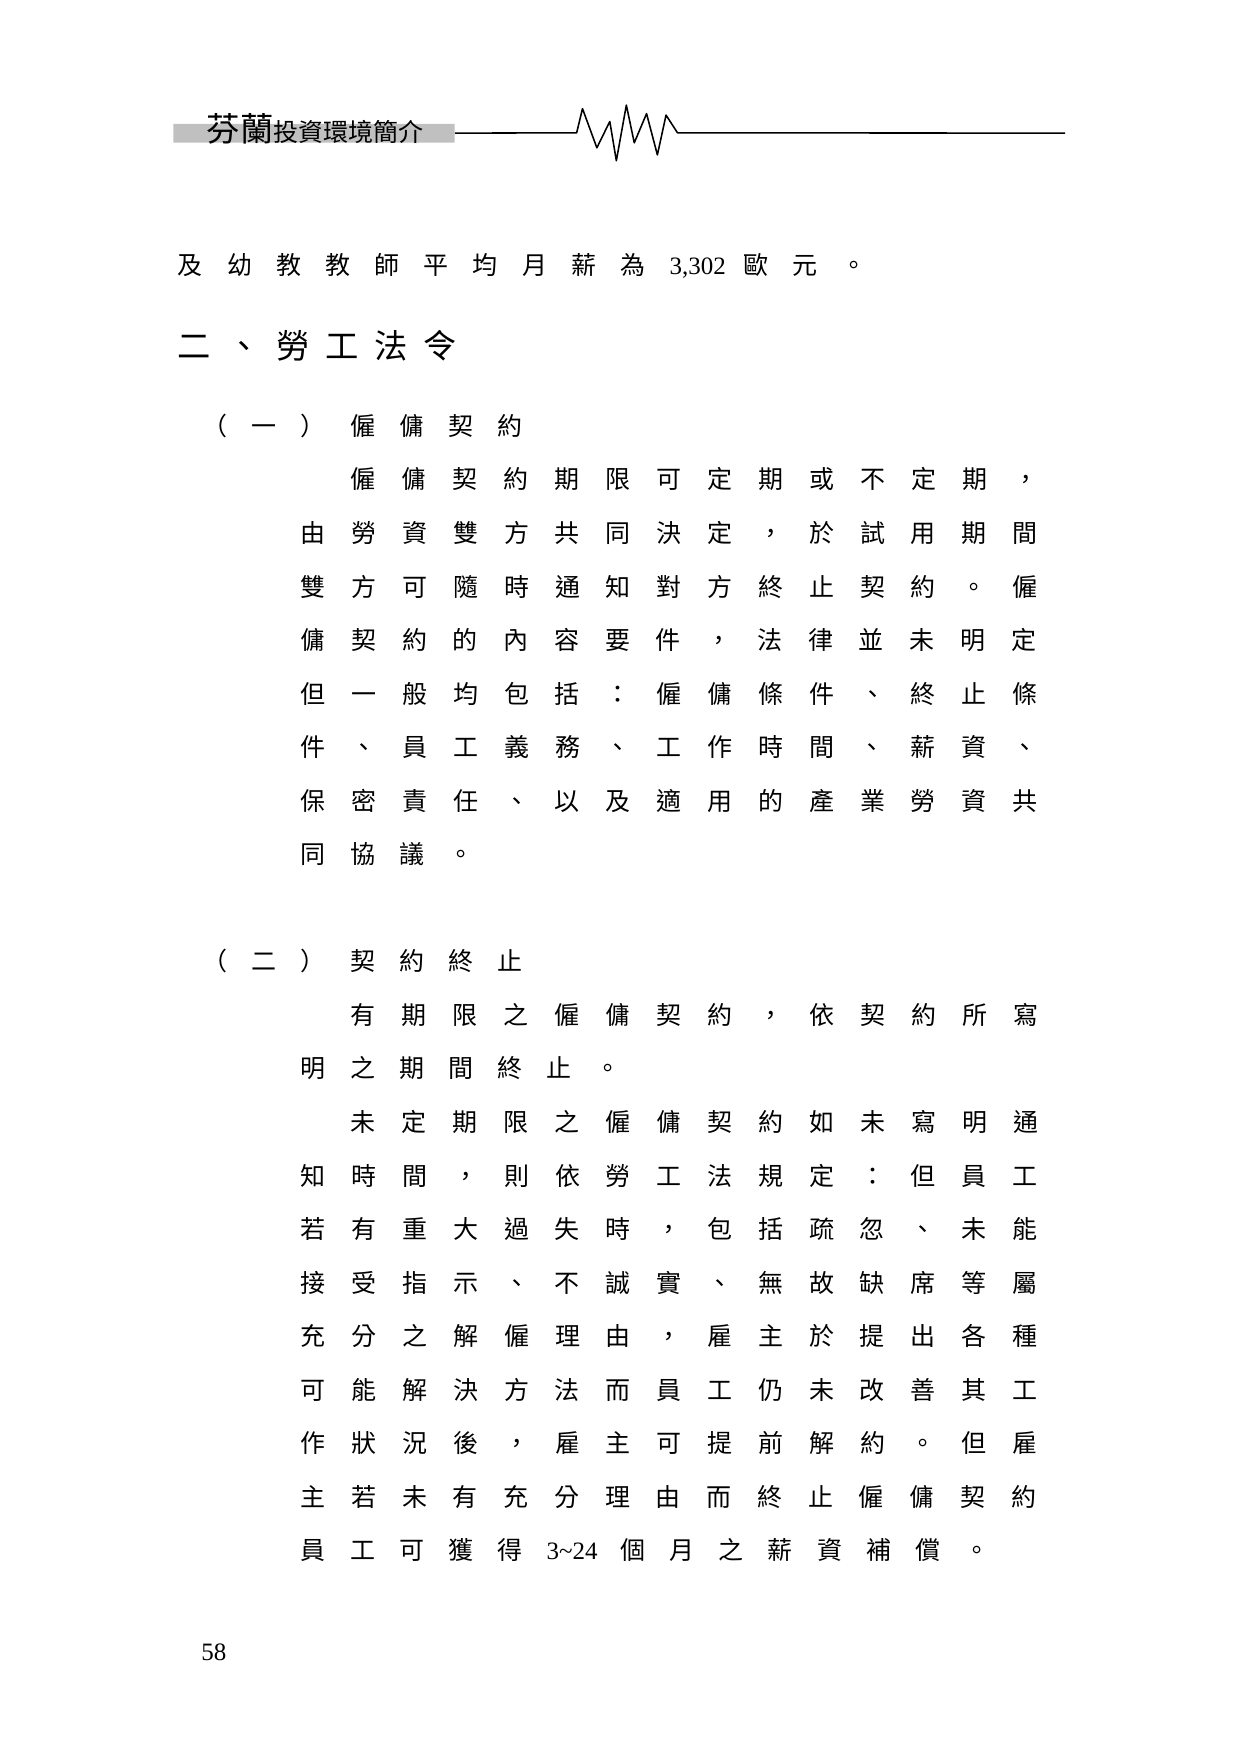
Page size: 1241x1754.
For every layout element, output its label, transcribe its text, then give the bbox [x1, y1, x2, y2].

text 二、勞工法令 [178, 317, 1063, 371]
text 僱傭契約期限可定期或不定期，由勞資雙方共同決定，於試用期間雙方可隨時通知對方終止契約。僱傭契約的內容要件，法律並未明定，但一般均包括：僱傭條件、終止條件、員工義務、工作時間、薪資、保密責任、以及適用的產業勞資共同協議。 [276, 451, 1063, 880]
text 未定期限之僱傭契約如未寫明通知時間，則依勞工法規定：但員工若有重大過失時，包括疏忽、未能接受指示、不誠實、無故缺席等屬充分之解僱理由，雇主於提出各種可能解決方法而員工仍未改善其工作狀況後，雇主可提前解約。但雇主若未有充分理由而終止僱傭契約，員工可獲得3~24個月之薪資補償。 [276, 1094, 1063, 1576]
text 有期限之僱傭契約，依契約所寫明之期間終止。 [276, 987, 1063, 1094]
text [178, 237, 1063, 291]
text （一）僱傭契約 [202, 398, 1063, 451]
text （二）契約終止 [202, 933, 1063, 987]
